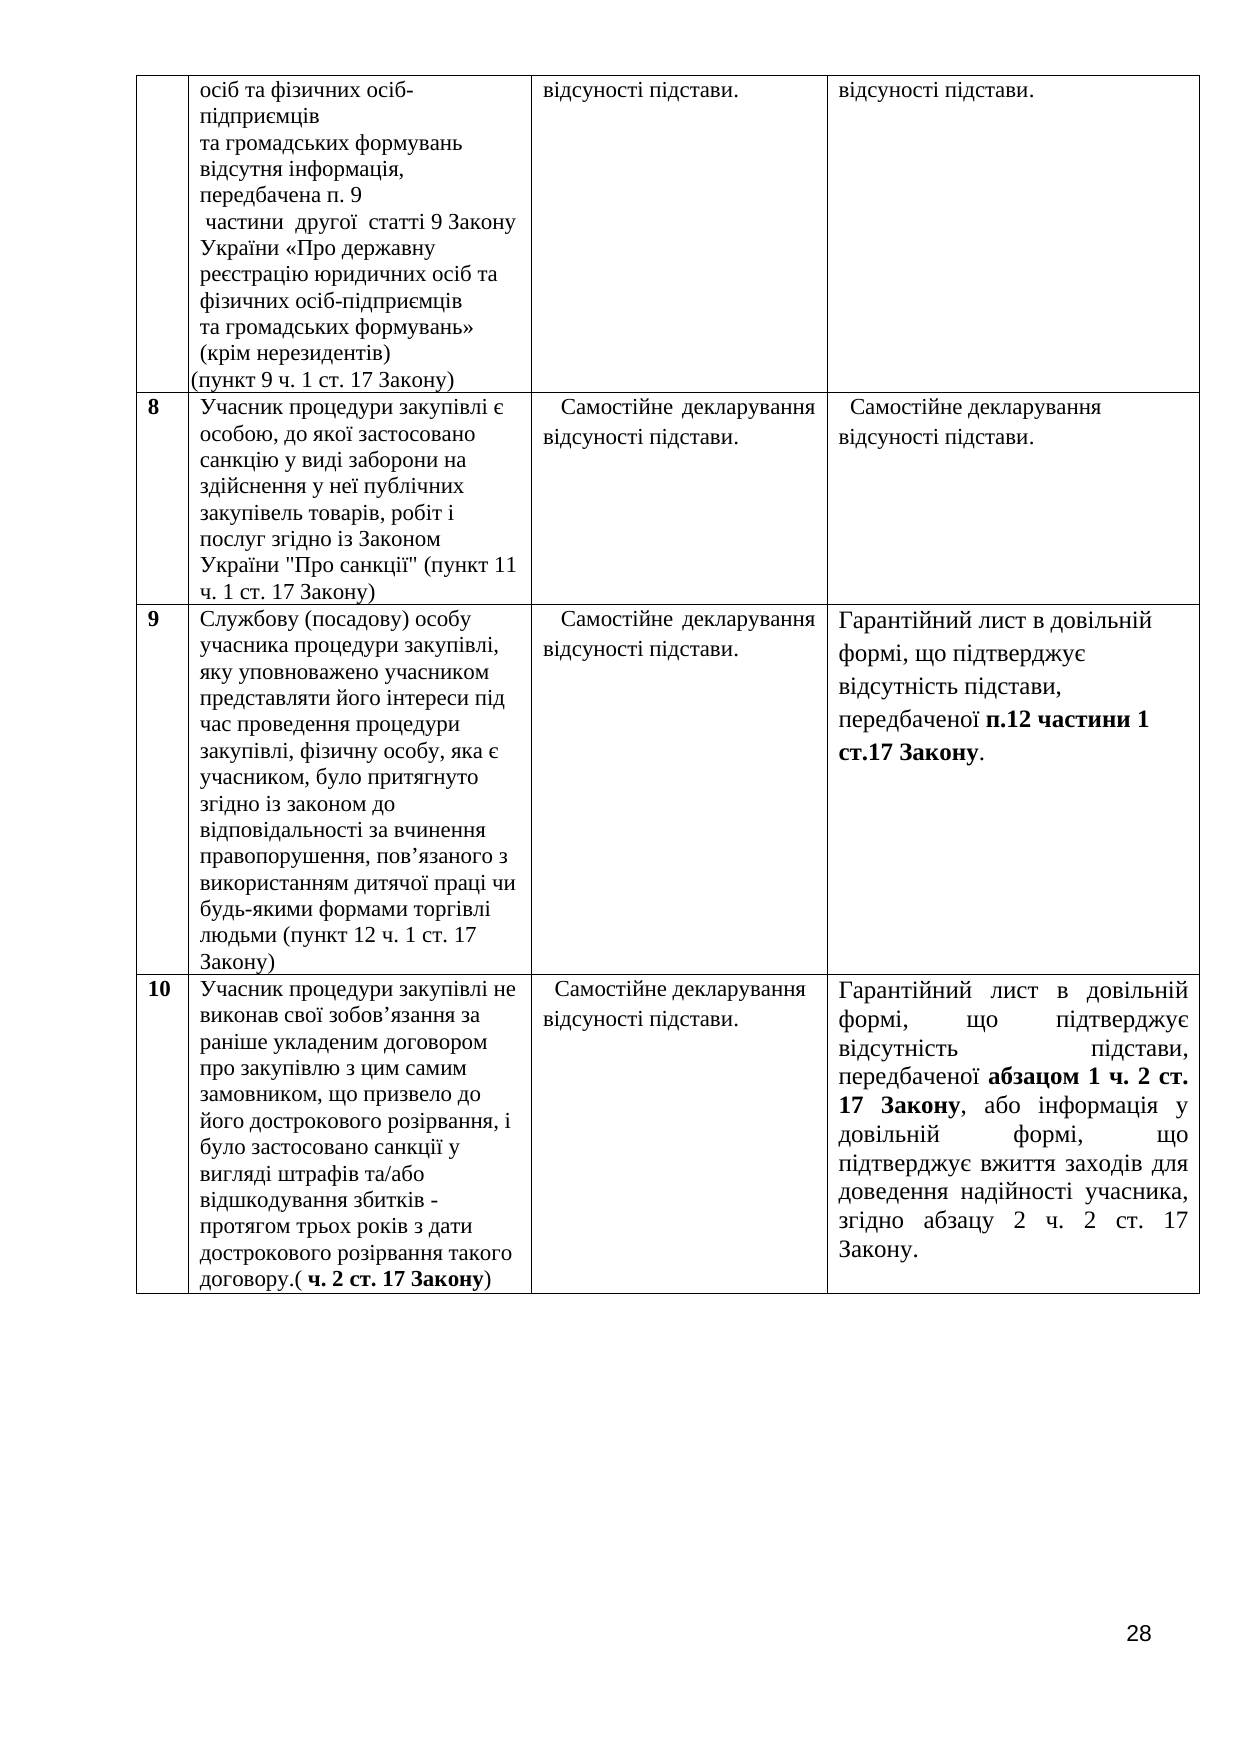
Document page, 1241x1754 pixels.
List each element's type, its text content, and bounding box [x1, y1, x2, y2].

table_cell Учасник процедури закупівлі є особою, до якої застосовано санкцію у виді заборони на здійснення у неї публічних закупівель товарів, робіт і послуг згідно із Законом України "Про санкції" (пункт 11 ч. 1 ст. 17 Закону) [189, 393, 531, 604]
table_cell Самостійне декларування відсуності підстави. [532, 975, 827, 1293]
table_cell Самостійне декларування відсуності підстави. [828, 76, 1199, 392]
table_cell Гарантійний лист в довільній формі, що підтверджує відсутність підстави, передбаченої абзацом 1 ч. 2 ст. 17 Закону, або інформація у довільній формі, що підтверджує вжиття заходів для доведення надійності учасника, згідно абзацу 2 ч. 2 ст. 17 Закону. [828, 975, 1199, 1293]
table_cell Самостійне декларування відсуності підстави. [532, 76, 827, 392]
table_cell Гарантійний лист в довільній формі, що підтверджує відсутність підстави, передбаченої п.12 частини 1 ст.17 Закону. [828, 605, 1199, 974]
table_cell 9 [137, 605, 188, 974]
table_cell Самостійне декларування відсуності підстави. [532, 605, 827, 974]
table_cell Службову (посадову) особу учасника процедури закупівлі, яку уповноважено учасником представляти його інтереси під час проведення процедури закупівлі, фізичну особу, яка є учасником, було притягнуто згідно із законом до відповідальності за вчинення правопорушення, пов’язаного з використанням дитячої праці чи будь-якими формами торгівлі людьми (пункт 12 ч. 1 ст. 17 Закону) [189, 605, 531, 974]
table_cell Учасник процедури закупівлі не виконав свої зобов’язання за раніше укладеним договором про закупівлю з цим самим замовником, що призвело до його дострокового розірвання, і було застосовано санкції у вигляді штрафів та/або відшкодування збитків - протягом трьох років з дати дострокового розірвання такого договору.( ч. 2 ст. 17 Закону) [189, 975, 531, 1293]
table_cell 7 [137, 76, 188, 392]
table_cell Самостійне декларування відсуності підстави. [532, 393, 827, 604]
table_cell 8 [137, 393, 188, 604]
table_cell 10 [137, 975, 188, 1293]
table_cell Самостійне декларування відсуності підстави. [828, 393, 1199, 604]
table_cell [189, 76, 531, 392]
